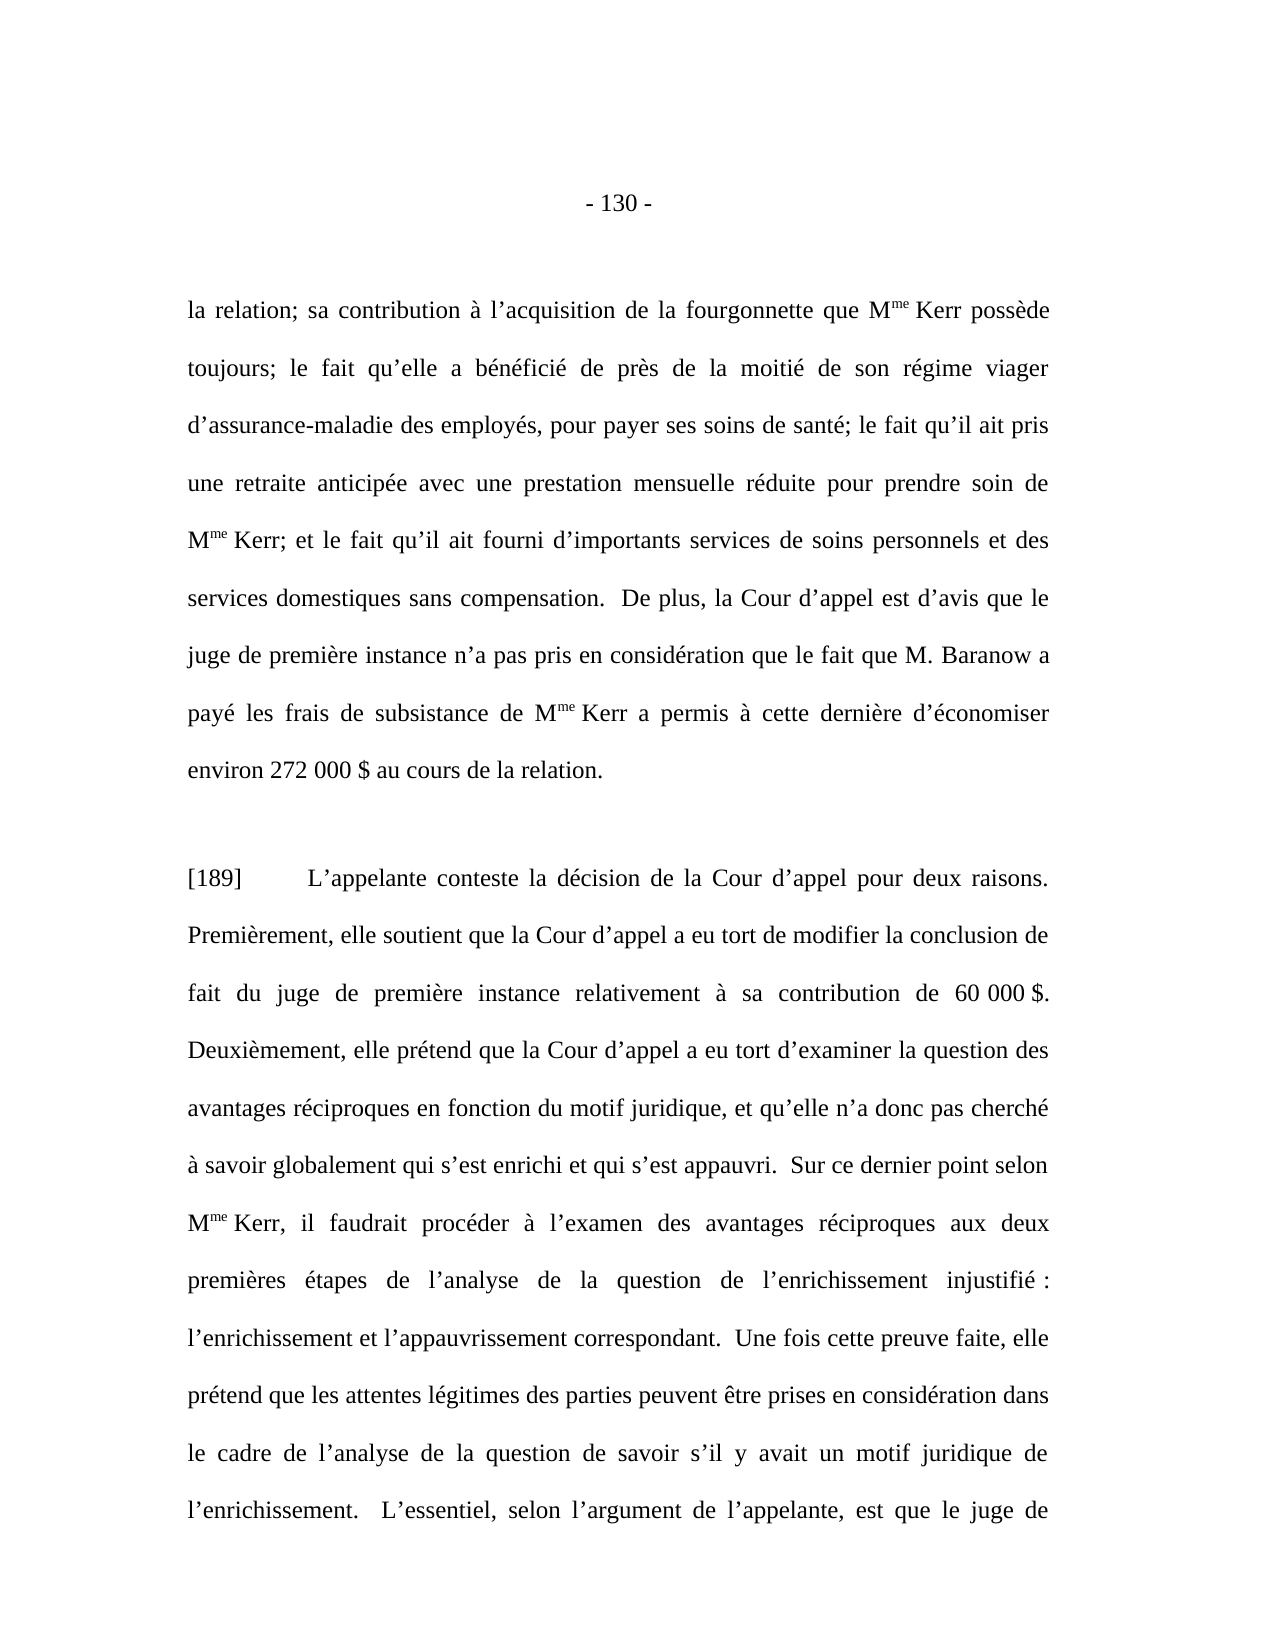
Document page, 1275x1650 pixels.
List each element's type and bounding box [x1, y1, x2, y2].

text [187, 295, 1050, 784]
text [187, 863, 1050, 1524]
